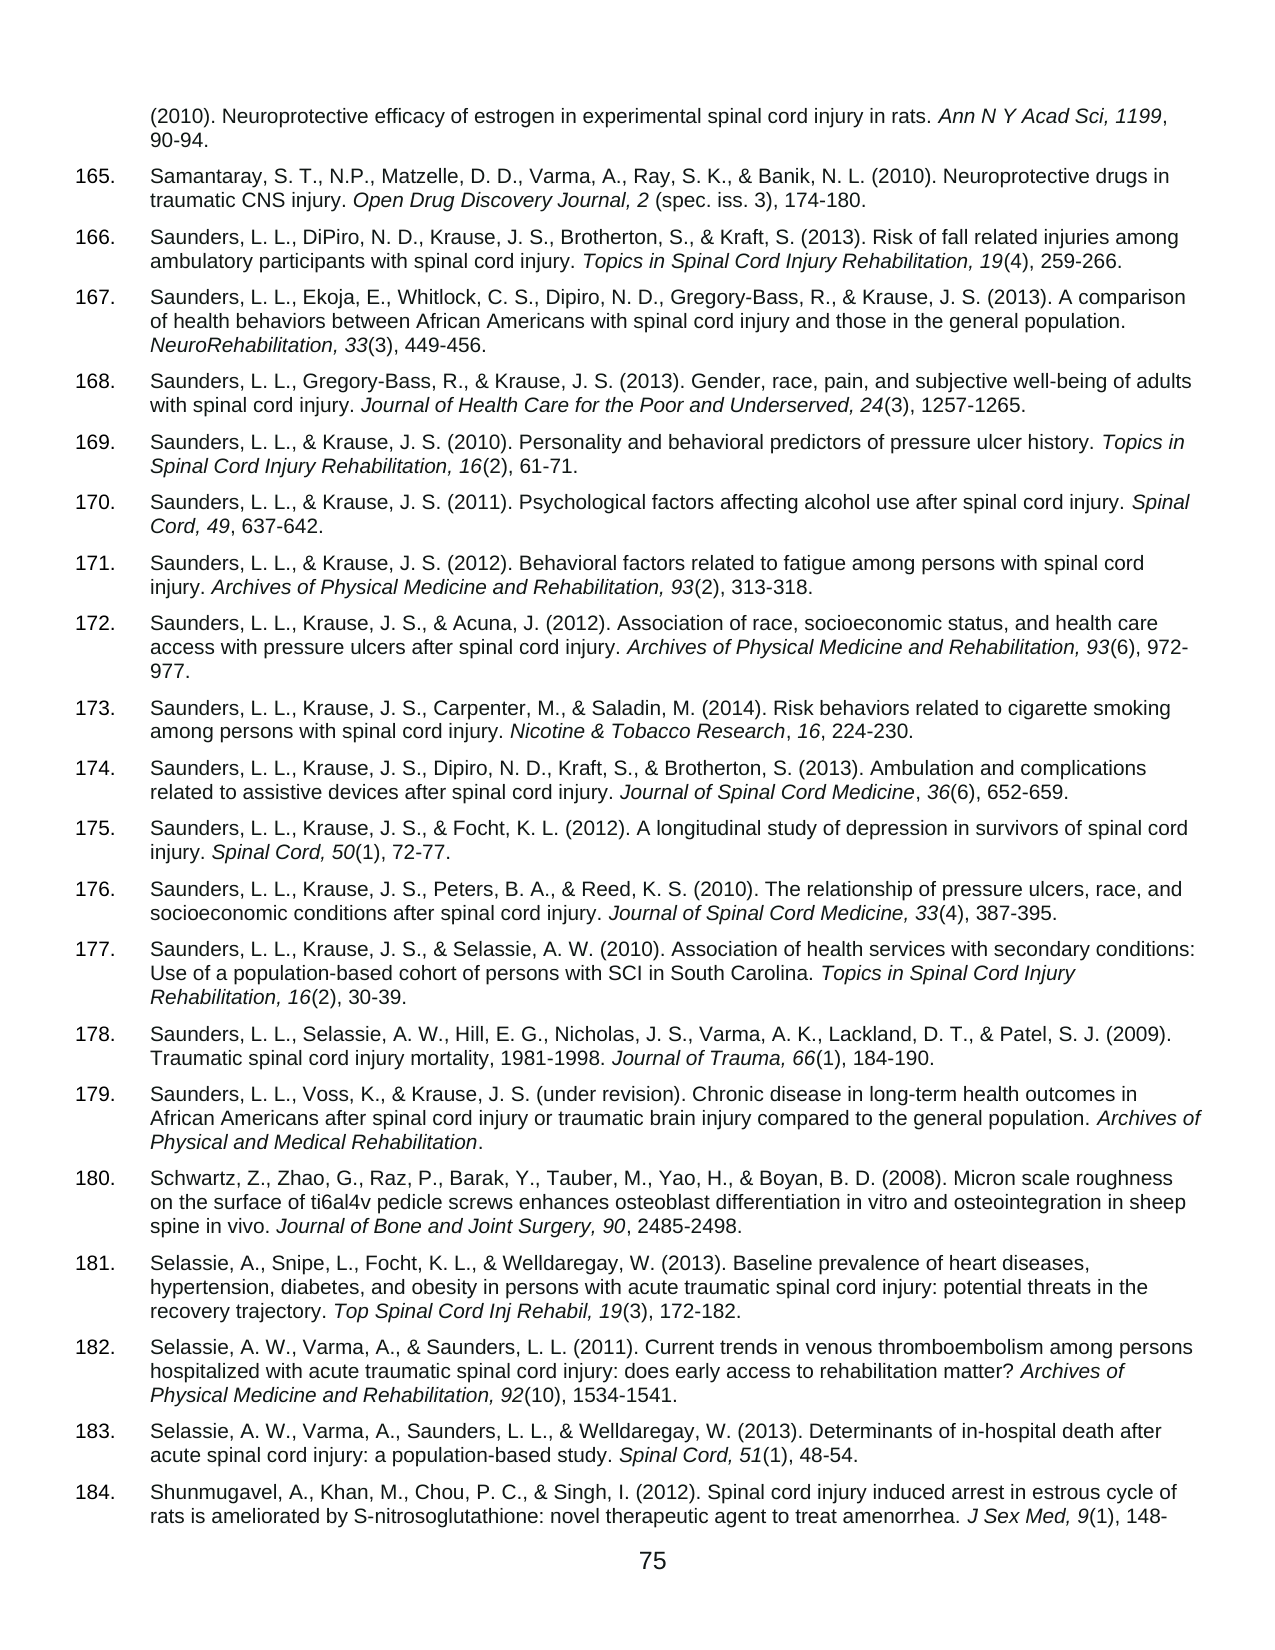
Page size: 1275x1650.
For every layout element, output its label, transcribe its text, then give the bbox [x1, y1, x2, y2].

list Schwartz, Z., Zhao, G., Raz, P., Barak, Y., Tauber, M., Yao, H., & Boyan, B. D. (2008). Micron scale roughness on the surface of ti6al4v pedicle screws enhances osteoblast differentiation in vitro and osteointegration in sheep spine in vivo. Journal of Bone and Joint Surgery, 90, 2485-2498. [75, 1166, 1200, 1238]
list Saunders, L. L., Krause, J. S., & Selassie, A. W. (2010). Association of health services with secondary conditions: Use of a population-based cohort of persons with SCI in South Carolina. Topics in Spinal Cord Injury Rehabilitation, 16(2), 30-39. [75, 937, 1200, 1009]
list Saunders, L. L., DiPiro, N. D., Krause, J. S., Brotherton, S., & Kraft, S. (2013). Risk of fall related injuries among ambulatory participants with spinal cord injury. Topics in Spinal Cord Injury Rehabilitation, 19(4), 259-266. [75, 224, 1200, 272]
list Selassie, A. W., Varma, A., Saunders, L. L., & Welldaregay, W. (2013). Determinants of in-hospital death after acute spinal cord injury: a population-based study. Spinal Cord, 51(1), 48-54. [75, 1419, 1200, 1467]
list Saunders, L. L., Krause, J. S., Peters, B. A., & Reed, K. S. (2010). The relationship of pressure ulcers, race, and socioeconomic conditions after spinal cord injury. Journal of Spinal Cord Medicine, 33(4), 387-395. [75, 877, 1200, 924]
list Saunders, L. L., Krause, J. S., Dipiro, N. D., Kraft, S., & Brotherton, S. (2013). Ambulation and complications related to assistive devices after spinal cord injury. Journal of Spinal Cord Medicine, 36(6), 652-659. [75, 756, 1200, 804]
list Saunders, L. L., Gregory-Bass, R., & Krause, J. S. (2013). Gender, race, pain, and subjective well-being of adults with spinal cord injury. Journal of Health Care for the Poor and Underserved, 24(3), 1257-1265. [75, 369, 1200, 417]
list Saunders, L. L., Selassie, A. W., Hill, E. G., Nicholas, J. S., Varma, A. K., Lackland, D. T., & Patel, S. J. (2009). Traumatic spinal cord injury mortality, 1981-1998. Journal of Trauma, 66(1), 184-190. [75, 1021, 1200, 1069]
list Saunders, L. L., & Krause, J. S. (2011). Psychological factors affecting alcohol use after spinal cord injury. Spinal Cord, 49, 637-642. [75, 490, 1200, 538]
list Saunders, L. L., Krause, J. S., Carpenter, M., & Saladin, M. (2014). Risk behaviors related to cigarette smoking among persons with spinal cord injury. Nicotine & Tobacco Research, 16, 224-230. [75, 695, 1200, 743]
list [75, 104, 1200, 152]
list Selassie, A., Snipe, L., Focht, K. L., & Welldaregay, W. (2013). Baseline prevalence of heart diseases, hypertension, diabetes, and obesity in persons with acute traumatic spinal cord injury: potential threats in the recovery trajectory. Top Spinal Cord Inj Rehabil, 19(3), 172-182. [75, 1251, 1200, 1322]
list Saunders, L. L., Krause, J. S., & Acuna, J. (2012). Association of race, socioeconomic status, and health care access with pressure ulcers after spinal cord injury. Archives of Physical Medicine and Rehabilitation, 93(6), 972-977. [75, 611, 1200, 683]
list Samantaray, S. T., N.P., Matzelle, D. D., Varma, A., Ray, S. K., & Banik, N. L. (2010). Neuroprotective drugs in traumatic CNS injury. Open Drug Discovery Journal, 2 (spec. iss. 3), 174-180. [75, 164, 1200, 212]
list Saunders, L. L., & Krause, J. S. (2012). Behavioral factors related to fatigue among persons with spinal cord injury. Archives of Physical Medicine and Rehabilitation, 93(2), 313-318. [75, 551, 1200, 598]
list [75, 1480, 1200, 1528]
list Saunders, L. L., Krause, J. S., & Focht, K. L. (2012). A longitudinal study of depression in survivors of spinal cord injury. Spinal Cord, 50(1), 72-77. [75, 816, 1200, 864]
list Selassie, A. W., Varma, A., & Saunders, L. L. (2011). Current trends in venous thromboembolism among persons hospitalized with acute traumatic spinal cord injury: does early access to rehabilitation matter? Archives of Physical Medicine and Rehabilitation, 92(10), 1534-1541. [75, 1335, 1200, 1407]
list Saunders, L. L., Voss, K., & Krause, J. S. (under revision). Chronic disease in long-term health outcomes in African Americans after spinal cord injury or traumatic brain injury compared to the general population. Archives of Physical and Medical Rehabilitation. [75, 1082, 1200, 1154]
list Saunders, L. L., & Krause, J. S. (2010). Personality and behavioral predictors of pressure ulcer history. Topics in Spinal Cord Injury Rehabilitation, 16(2), 61-71. [75, 430, 1200, 478]
list Saunders, L. L., Ekoja, E., Whitlock, C. S., Dipiro, N. D., Gregory-Bass, R., & Krause, J. S. (2013). A comparison of health behaviors between African Americans with spinal cord injury and those in the general population. NeuroRehabilitation, 33(3), 449-456. [75, 285, 1200, 357]
